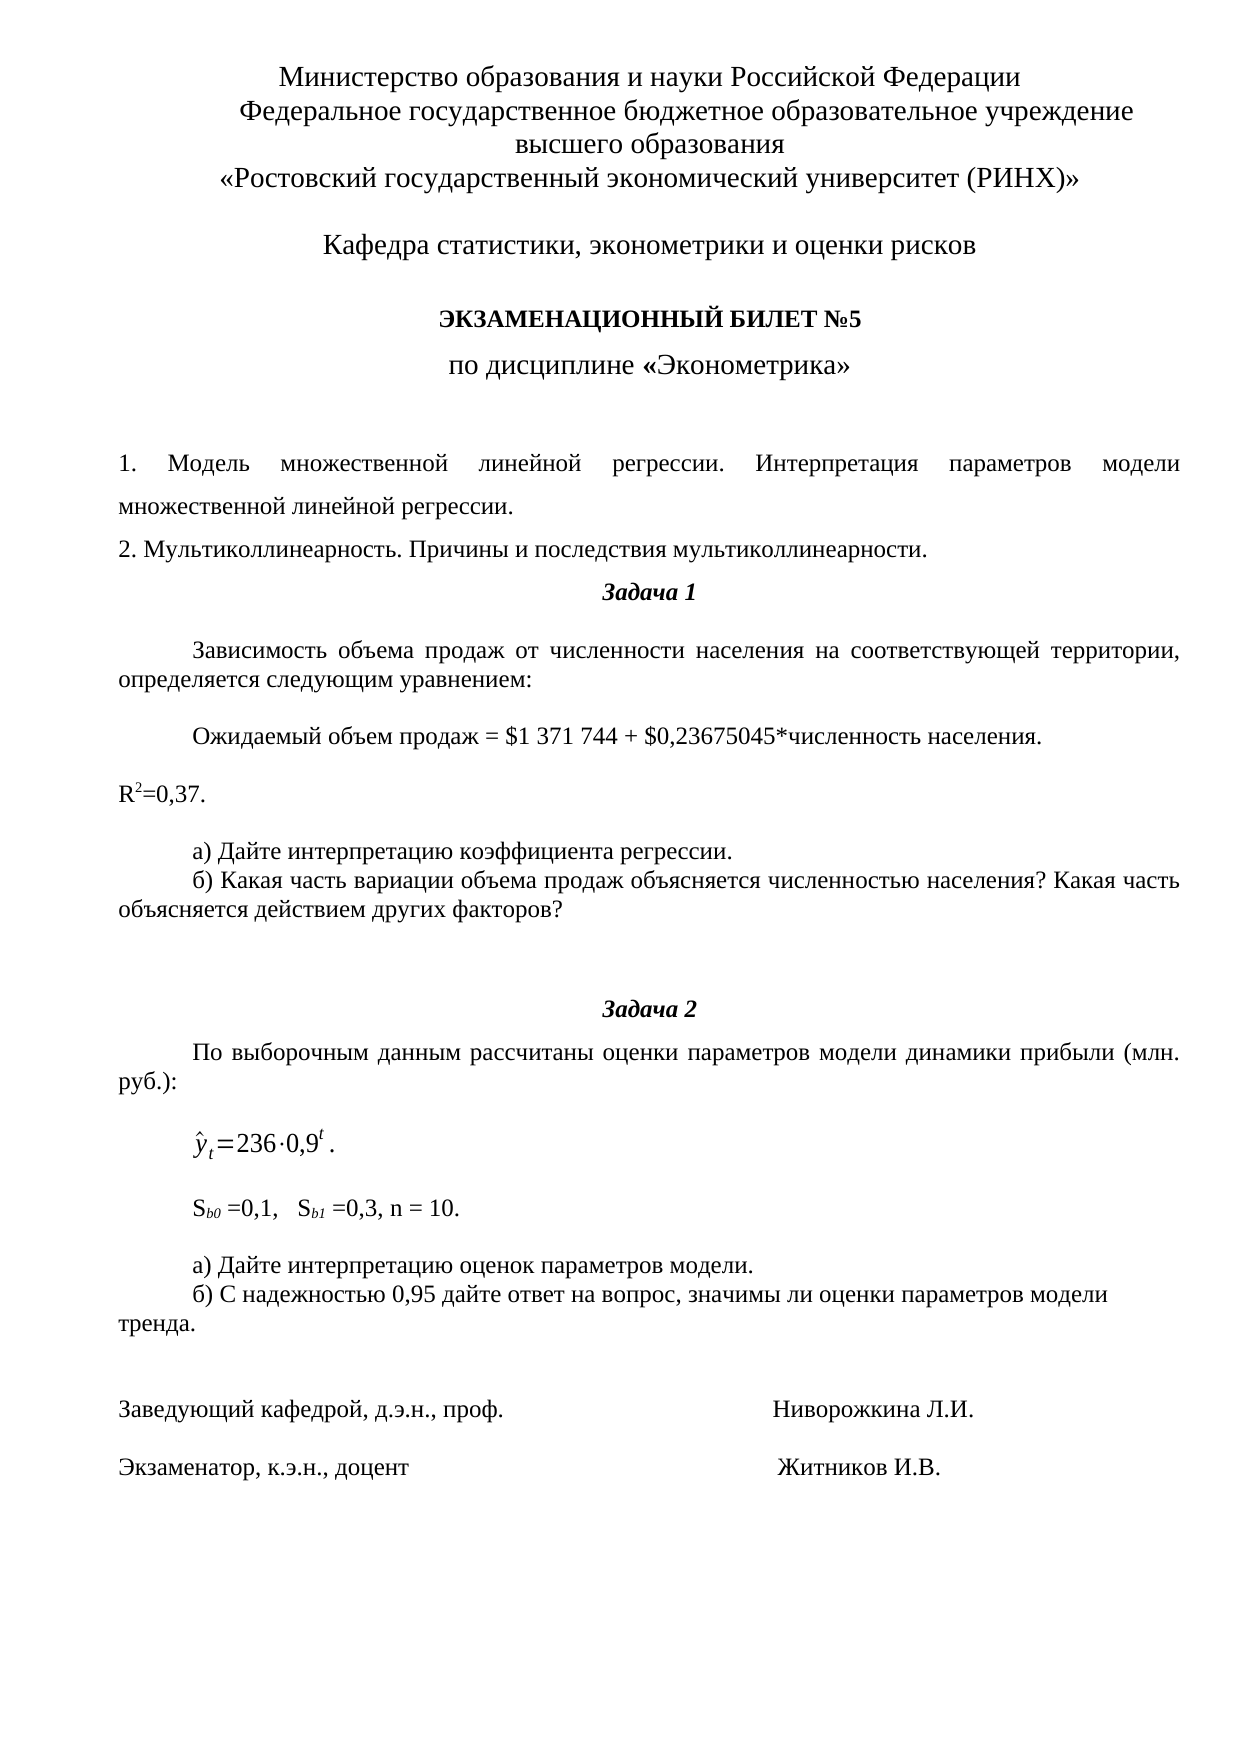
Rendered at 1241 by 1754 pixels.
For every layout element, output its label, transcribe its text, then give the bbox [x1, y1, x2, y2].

text а) Дайте интерпретацию оценок параметров модели. [118, 1251, 1181, 1279]
text Задача 1 [118, 577, 1181, 606]
text б) Какая часть вариации объема продаж объясняется численностью населения? Какая часть объясняется действием других факторов? [118, 865, 1181, 922]
text Министерство образования и науки Российской Федерации [118, 59, 1181, 93]
text 2. Мультиколлинеарность. Причины и последствия мультиколлинеарности. [118, 534, 1181, 563]
text Sb0 =0,1, Sb1 =0,3, n = 10. [118, 1193, 1182, 1222]
text по дисциплине «Эконометрика» [118, 347, 1181, 381]
text По выборочным данным рассчитаны оценки параметров модели динамики прибыли (млн. руб.): [118, 1037, 1181, 1095]
text Задача 2 [118, 994, 1181, 1023]
text R2=0,37. [118, 779, 1181, 807]
text а) Дайте интерпретацию коэффициента регрессии. [118, 836, 1181, 865]
text 1. Модель множественной линейной регрессии. Интерпретация параметров модели множественной линейной регрессии. [118, 448, 1181, 520]
text Кафедра статистики, эконометрики и оценки рисков [118, 227, 1181, 260]
text ЭКЗАМЕНАЦИОННЫЙ БИЛЕТ №5 [118, 304, 1181, 333]
text Федеральное государственное бюджетное образовательное учреждение высшего образования [118, 93, 1181, 160]
text «Ростовский государственный экономический университет (РИНХ)» [118, 160, 1181, 193]
text б) С надежностью 0,95 дайте ответ на вопрос, значимы ли оценки параметров модели тренда. [118, 1279, 1181, 1337]
text Заведующий кафедрой, д.э.н., проф. Ниворожкина Л.И. [118, 1394, 1181, 1423]
text Экзаменатор, к.э.н., доцент Житников И.В. [118, 1452, 1181, 1481]
text Ожидаемый объем продаж = $1 371 744 + $0,23675045*численность населения. [118, 721, 1181, 750]
text Зависимость объема продаж от численности населения на соответствующей территории, определяется следующим уравнением: [118, 635, 1181, 692]
